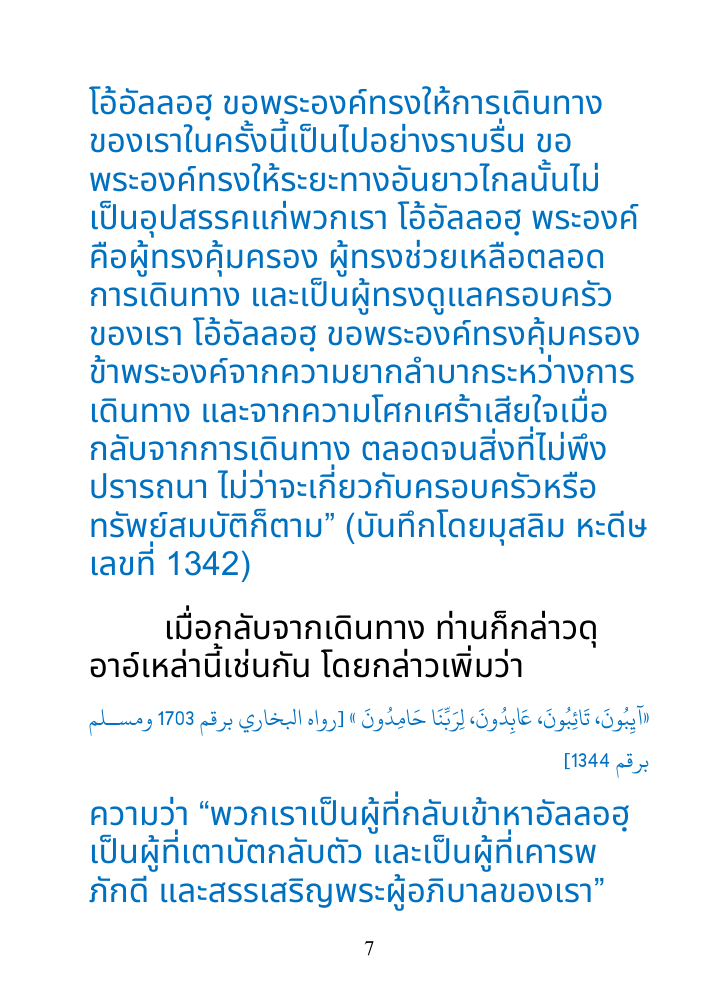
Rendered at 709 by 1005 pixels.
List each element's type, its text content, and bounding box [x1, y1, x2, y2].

text เมื่อกลับจากเดินทาง ท่านก็กล่าวดุอาอ์เหล่านี้เช่นกัน โดยกล่าวเพิ่มว่า [88, 608, 650, 685]
text «آيِبُونَ، تَائِبُونَ، عَابِدُونَ، لِرَبِّنَا حَامِدُونَ » [رواه البخاري برقم 1703 ومسلم برقم 1344] [88, 697, 650, 781]
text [88, 83, 650, 583]
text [88, 794, 650, 909]
